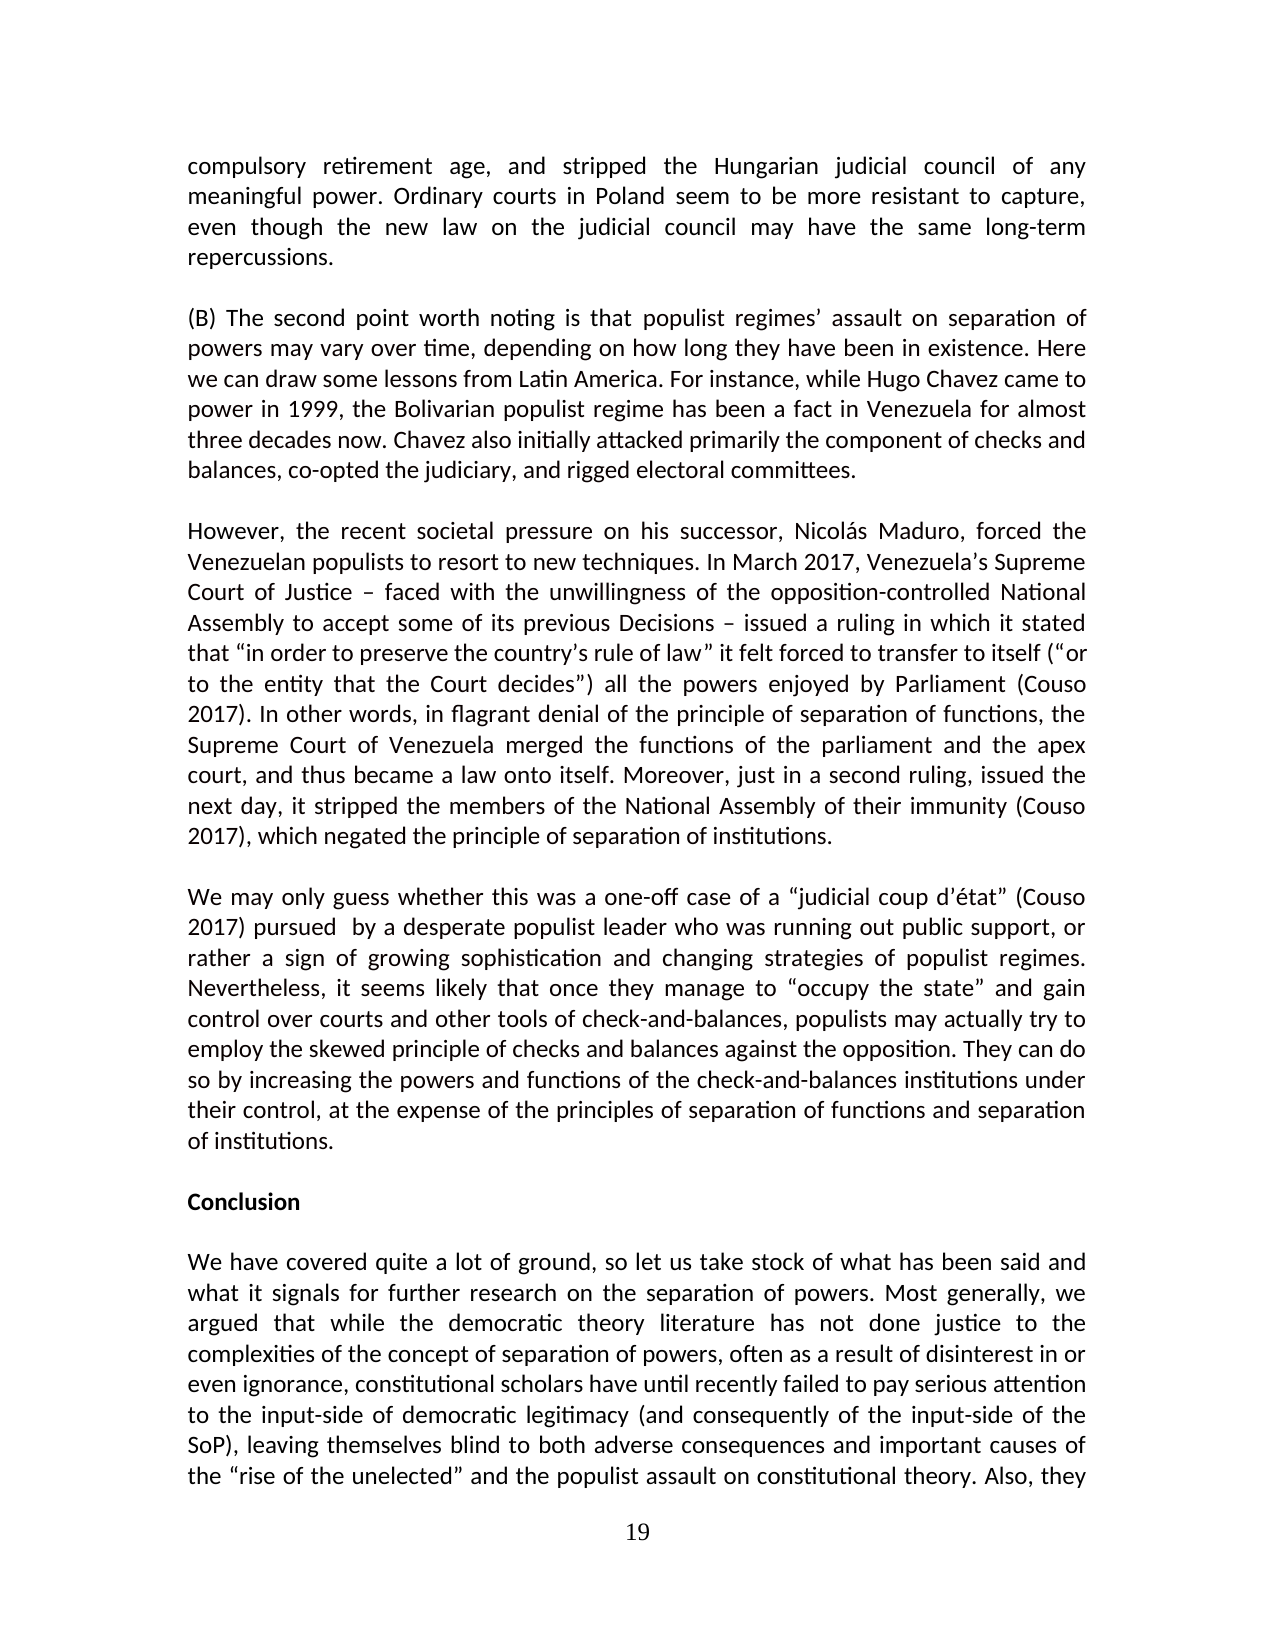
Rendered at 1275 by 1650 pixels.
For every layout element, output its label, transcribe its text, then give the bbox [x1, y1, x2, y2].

text (B) The second point worth noting is that populist regimes’ assault on separation of powers may vary over time, depending on how long they have been in existence. Here we can draw some lessons from Latin America. For instance, while Hugo Chavez came to power in 1999, the Bolivarian populist regime has been a fact in Venezuela for almost three decades now. Chavez also initially attacked primarily the component of checks and balances, co-opted the judiciary, and rigged electoral committees. [187, 302, 1087, 485]
text We may only guess whether this was a one-off case of a “judicial coup d’état” (Couso 2017) pursued by a desperate populist leader who was running out public support, or rather a sign of growing sophistication and changing strategies of populist regimes. Nevertheless, it seems likely that once they manage to “occupy the state” and gain control over courts and other tools of check-and-balances, populists may actually try to employ the skewed principle of checks and balances against the opposition. They can do so by increasing the powers and functions of the check-and-balances institutions under their control, at the expense of the principles of separation of functions and separation of institutions. [187, 881, 1087, 1156]
text However, the recent societal pressure on his successor, Nicolás Maduro, forced the Venezuelan populists to resort to new techniques. In March 2017, Venezuela’s Supreme Court of Justice – faced with the unwillingness of the opposition-controlled National Assembly to accept some of its previous Decisions – issued a ruling in which it stated that “in order to preserve the country’s rule of law” it felt forced to transfer to itself (“or to the entity that the Court decides”) all the powers enjoyed by Parliament (Couso 2017). In other words, in flagrant denial of the principle of separation of functions, the Supreme Court of Venezuela merged the functions of the parliament and the apex court, and thus became a law onto itself. Moreover, just in a second ruling, issued the next day, it stripped the members of the National Assembly of their immunity (Couso 2017), which negated the principle of separation of institutions. [187, 515, 1087, 851]
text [187, 150, 1087, 272]
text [187, 1246, 1087, 1490]
text Conclusion [187, 1186, 1087, 1216]
